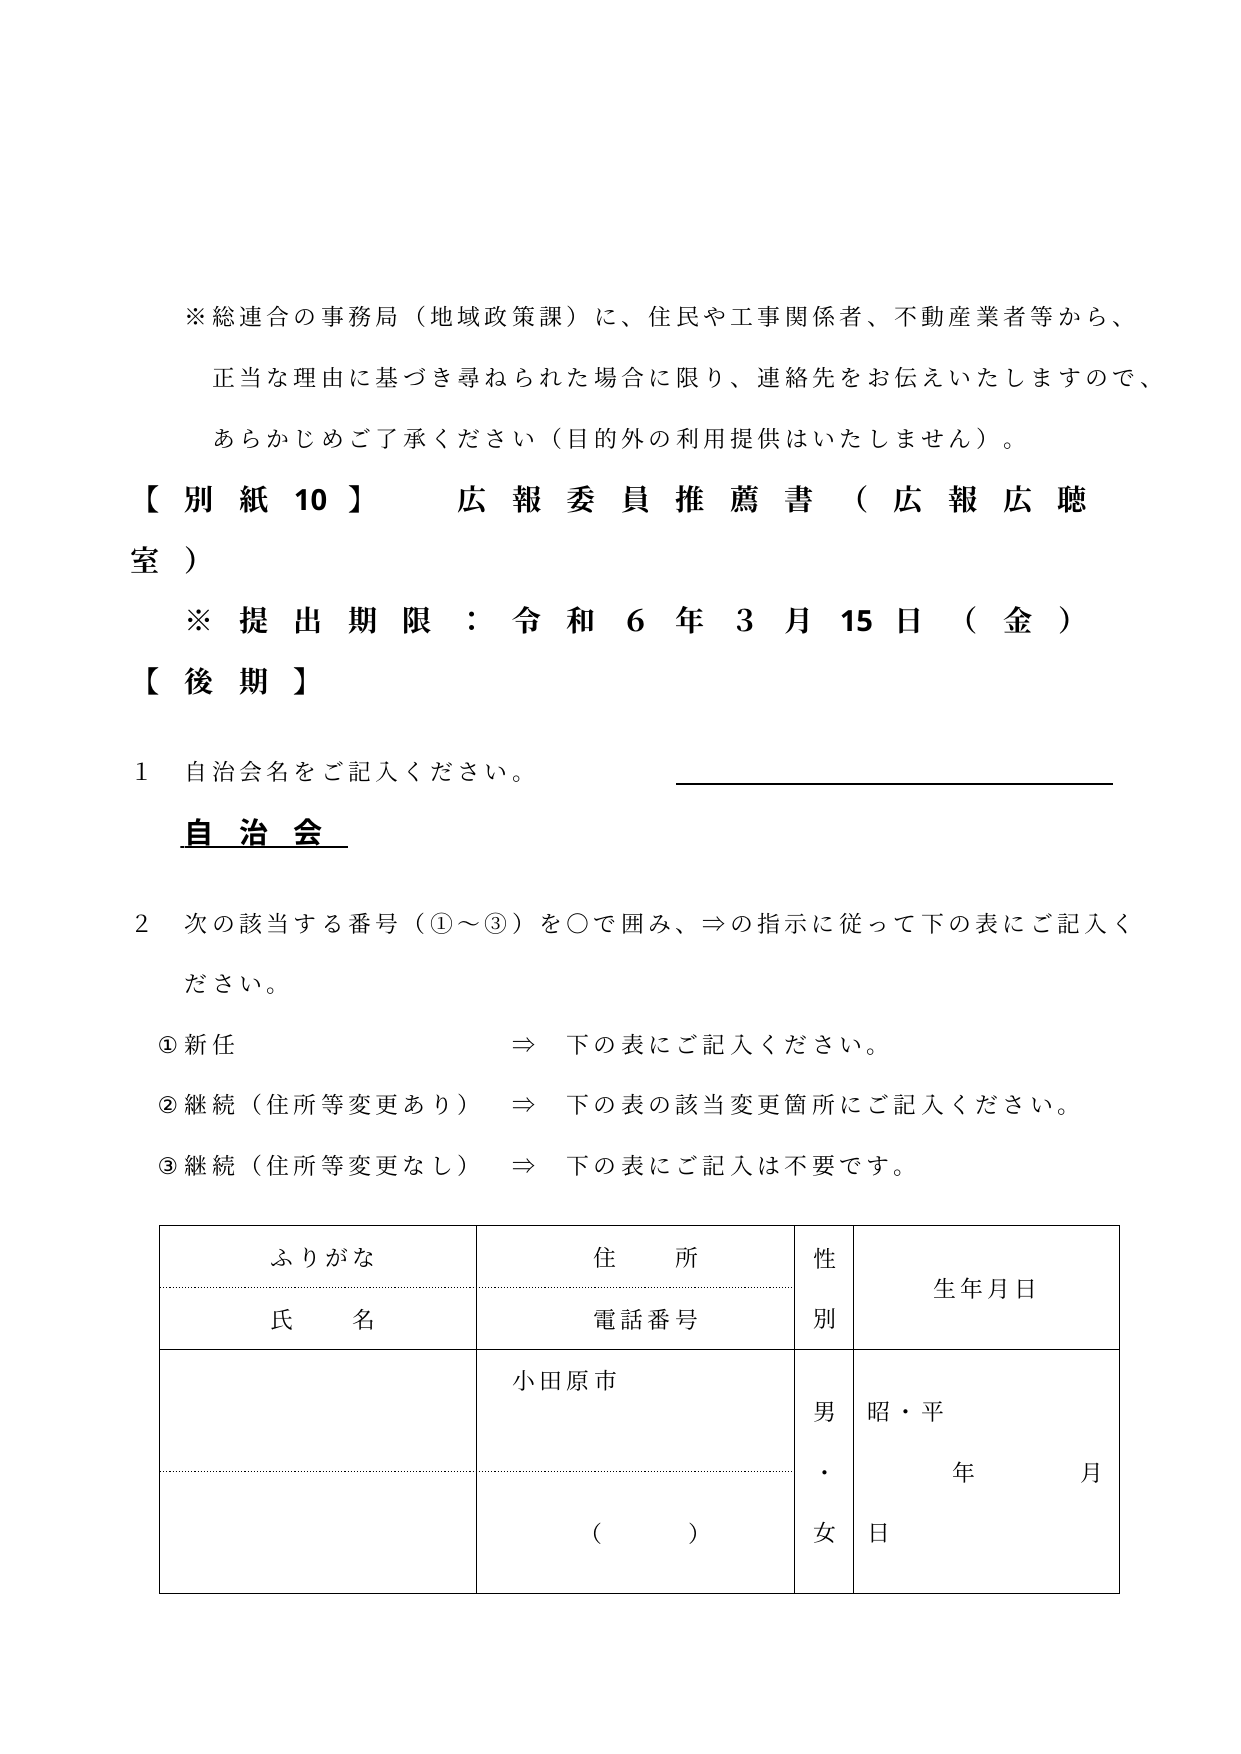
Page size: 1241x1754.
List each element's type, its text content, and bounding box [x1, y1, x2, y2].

table_cell 昭・平 年 月 日 [854, 1350, 1119, 1593]
text ③継続（住所等変更なし） ⇒ 下の表にご記入は不要です。 [130, 1134, 1140, 1195]
table_header 性 別 [795, 1226, 853, 1348]
table_cell 男 ・ 女 [795, 1350, 853, 1593]
text 【別紙10】 広報委員推薦書（広報広聴室） [130, 467, 1140, 589]
table_cell 小田原市 [477, 1350, 794, 1471]
text １ 自治会名をご記入ください。 自治会 [130, 740, 1140, 861]
text ②継続（住所等変更あり） ⇒ 下の表の該当変更箇所にご記入ください。 [130, 1074, 1140, 1134]
table_header ふりがな [160, 1226, 476, 1287]
text ※提出期限：令和６年３月15日（金）【後期】 [130, 589, 1140, 710]
table_cell [160, 1471, 476, 1593]
text ※総連合の事務局（地域政策課）に、住民や工事関係者、不動産業者等から、正当な理由に基づき尋ねられた場合に限り、連絡先をお伝えいたしますので、あらかじめご了承ください（目的外の利用提供はいたしません）。 [130, 286, 1140, 467]
text ①新任 ⇒ 下の表にご記入ください。 [130, 1013, 1140, 1074]
table_cell [160, 1350, 476, 1471]
table_header 住 所 [477, 1226, 794, 1287]
table_cell 氏 名 [160, 1287, 476, 1348]
text ２ 次の該当する番号（①～③）を○で囲み、⇒の指示に従って下の表にご記入ください。 [130, 892, 1140, 1013]
table_cell 電話番号 [477, 1287, 794, 1348]
table_header 生年月日 [854, 1226, 1119, 1348]
table_cell （ ） [477, 1471, 794, 1593]
